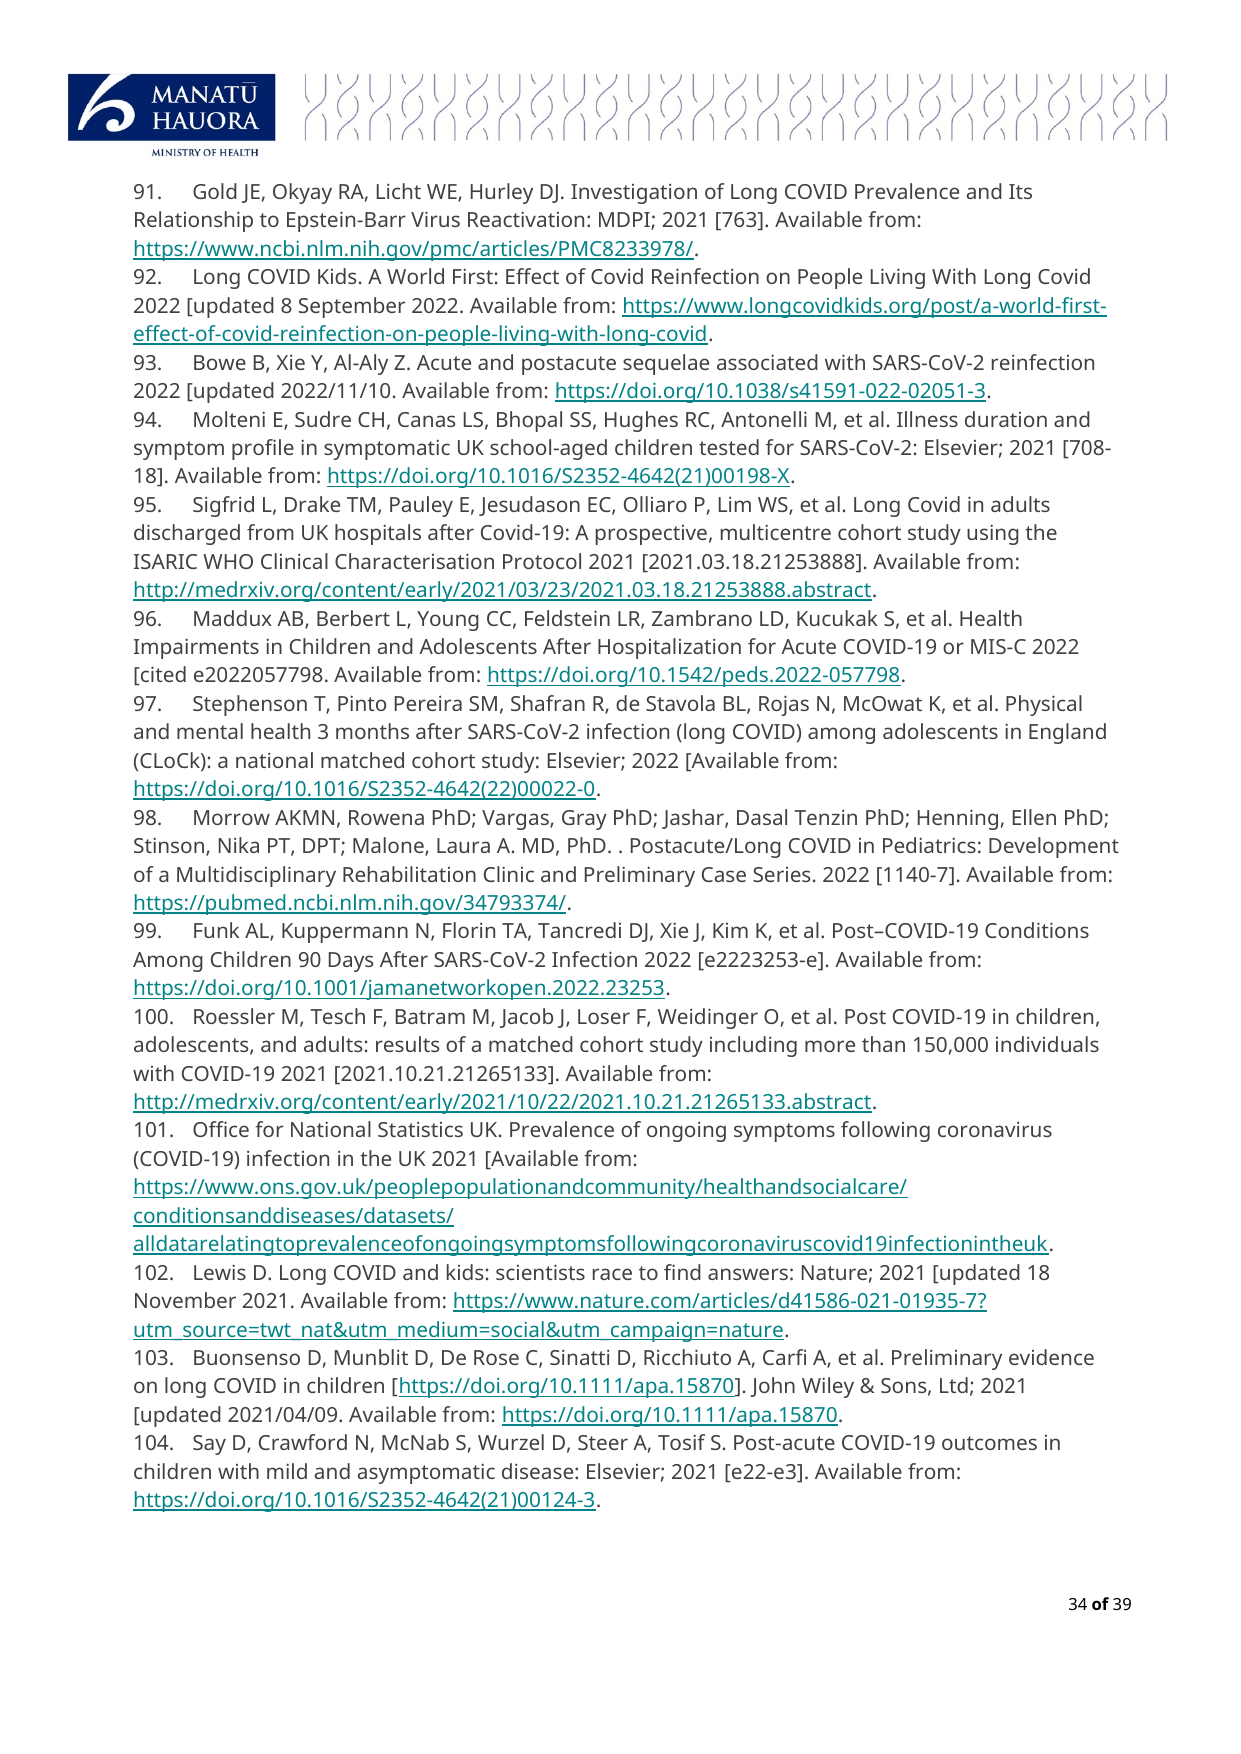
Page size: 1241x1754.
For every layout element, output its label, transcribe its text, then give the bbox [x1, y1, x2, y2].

text 95. Sigfrid L, Drake TM, Pauley E, Jesudason EC, Olliaro P, Lim WS, et al. Long Covid in adults discharged from UK hospitals after Covid-19: A prospective, multicentre cohort study using the ISARIC WHO Clinical Characterisation Protocol 2021 [2021.03.18.21253888]. Available from: http://medrxiv.org/content/early/2021/03/23/2021.03.18.21253888.abstract. [133, 490, 1122, 604]
text 91. Gold JE, Okyay RA, Licht WE, Hurley DJ. Investigation of Long COVID Prevalence and Its Relationship to Epstein-Barr Virus Reactivation: MDPI; 2021 [763]. Available from: https://www.ncbi.nlm.nih.gov/pmc/articles/PMC8233978/. [133, 177, 1122, 262]
text 96. Maddux AB, Berbert L, Young CC, Feldstein LR, Zambrano LD, Kucukak S, et al. Health Impairments in Children and Adolescents After Hospitalization for Acute COVID-19 or MIS-C 2022 [cited e2022057798. Available from: https://doi.org/10.1542/peds.2022-057798. [133, 604, 1122, 689]
text 92. Long COVID Kids. A World First: Effect of Covid Reinfection on People Living With Long Covid 2022 [updated 8 September 2022. Available from: https://www.longcovidkids.org/post/a-world-first-effect-of-covid-reinfection-on-people-living-with-long-covid. [133, 262, 1122, 348]
picture [0, 3, 1238, 239]
text 94. Molteni E, Sudre CH, Canas LS, Bhopal SS, Hughes RC, Antonelli M, et al. Illness duration and symptom profile in symptomatic UK school-aged children tested for SARS-CoV-2: Elsevier; 2021 [708-18]. Available from: https://doi.org/10.1016/S2352-4642(21)00198-X. [133, 405, 1122, 490]
text 99. Funk AL, Kuppermann N, Florin TA, Tancredi DJ, Xie J, Kim K, et al. Post–COVID-19 Conditions Among Children 90 Days After SARS-CoV-2 Infection 2022 [e2223253-e]. Available from: https://doi.org/10.1001/jamanetworkopen.2022.23253. [133, 917, 1122, 1002]
text 101. Office for National Statistics UK. Prevalence of ongoing symptoms following coronavirus (COVID-19) infection in the UK 2021 [Available from: https://www.ons.gov.uk/peoplepopulationandcommunity/healthandsocialcare/conditionsanddiseases/datasets/alldatarelatingtoprevalenceofongoingsymptomsfollowingcoronaviruscovid19infectionintheuk. [133, 1116, 1122, 1258]
text 102. Lewis D. Long COVID and kids: scientists race to find answers: Nature; 2021 [updated 18 November 2021. Available from: https://www.nature.com/articles/d41586-021-01935-7?utm_source=twt_nat&utm_medium=social&utm_campaign=nature. [133, 1258, 1122, 1343]
text 93. Bowe B, Xie Y, Al-Aly Z. Acute and postacute sequelae associated with SARS-CoV-2 reinfection 2022 [updated 2022/11/10. Available from: https://doi.org/10.1038/s41591-022-02051-3. [133, 348, 1122, 405]
text 103. Buonsenso D, Munblit D, De Rose C, Sinatti D, Ricchiuto A, Carfi A, et al. Preliminary evidence on long COVID in children [https://doi.org/10.1111/apa.15870]. John Wiley & Sons, Ltd; 2021 [updated 2021/04/09. Available from: https://doi.org/10.1111/apa.15870. [133, 1343, 1122, 1428]
text 104. Say D, Crawford N, McNab S, Wurzel D, Steer A, Tosif S. Post-acute COVID-19 outcomes in children with mild and asymptomatic disease: Elsevier; 2021 [e22-e3]. Available from: https://doi.org/10.1016/S2352-4642(21)00124-3. [133, 1428, 1122, 1514]
text 100. Roessler M, Tesch F, Batram M, Jacob J, Loser F, Weidinger O, et al. Post COVID-19 in children, adolescents, and adults: results of a matched cohort study including more than 150,000 individuals with COVID-19 2021 [2021.10.21.21265133]. Available from: http://medrxiv.org/content/early/2021/10/22/2021.10.21.21265133.abstract. [133, 1002, 1122, 1116]
text 98. Morrow AKMN, Rowena PhD; Vargas, Gray PhD; Jashar, Dasal Tenzin PhD; Henning, Ellen PhD; Stinson, Nika PT, DPT; Malone, Laura A. MD, PhD. . Postacute/Long COVID in Pediatrics: Development of a Multidisciplinary Rehabilitation Clinic and Preliminary Case Series. 2022 [1140-7]. Available from: https://pubmed.ncbi.nlm.nih.gov/34793374/. [133, 803, 1122, 917]
text 97. Stephenson T, Pinto Pereira SM, Shafran R, de Stavola BL, Rojas N, McOwat K, et al. Physical and mental health 3 months after SARS-CoV-2 infection (long COVID) among adolescents in England (CLoCk): a national matched cohort study: Elsevier; 2022 [Available from: https://doi.org/10.1016/S2352-4642(22)00022-0. [133, 689, 1122, 803]
